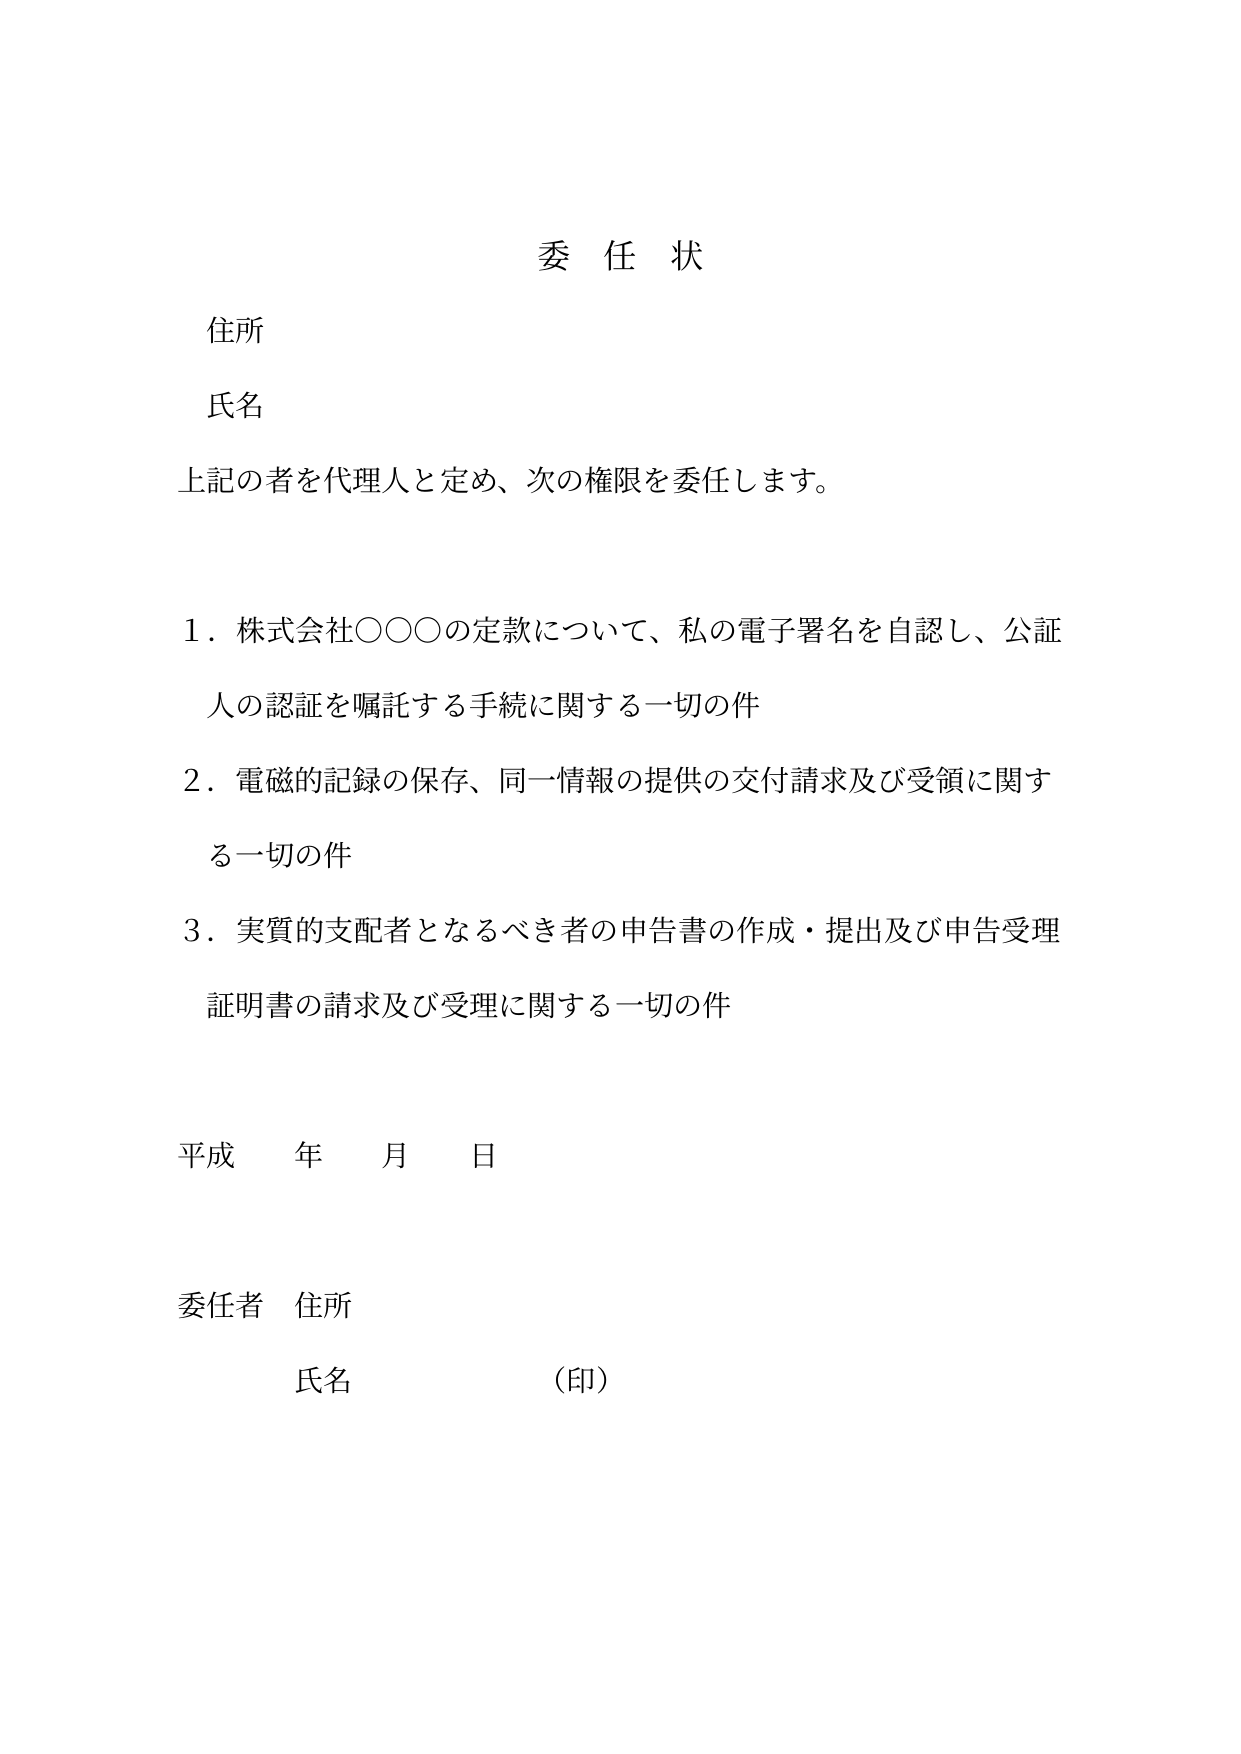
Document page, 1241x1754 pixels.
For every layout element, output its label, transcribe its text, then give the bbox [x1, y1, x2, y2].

text ３．実質的支配者となるべき者の申告書の作成・提出及び申告受理証明書の請求及び受理に関する一切の件 [177, 892, 1063, 1042]
text 上記の者を代理人と定め、次の権限を委任します。 [177, 442, 1063, 517]
text 委任者 住所 [177, 1267, 1063, 1342]
text 住所 [177, 292, 1063, 367]
text ２．電磁的記録の保存、同一情報の提供の交付請求及び受領に関す [177, 742, 1063, 817]
text 氏名 （印） [177, 1342, 1063, 1417]
text １．株式会社○○○の定款について、私の電子署名を自認し、公証人の認証を嘱託する手続に関する一切の件 [177, 592, 1063, 742]
text 平成 年 月 日 [177, 1117, 1063, 1192]
text る一切の件 [177, 817, 1063, 892]
text 氏名 [177, 367, 1063, 442]
text 委 任 状 [177, 217, 1063, 292]
